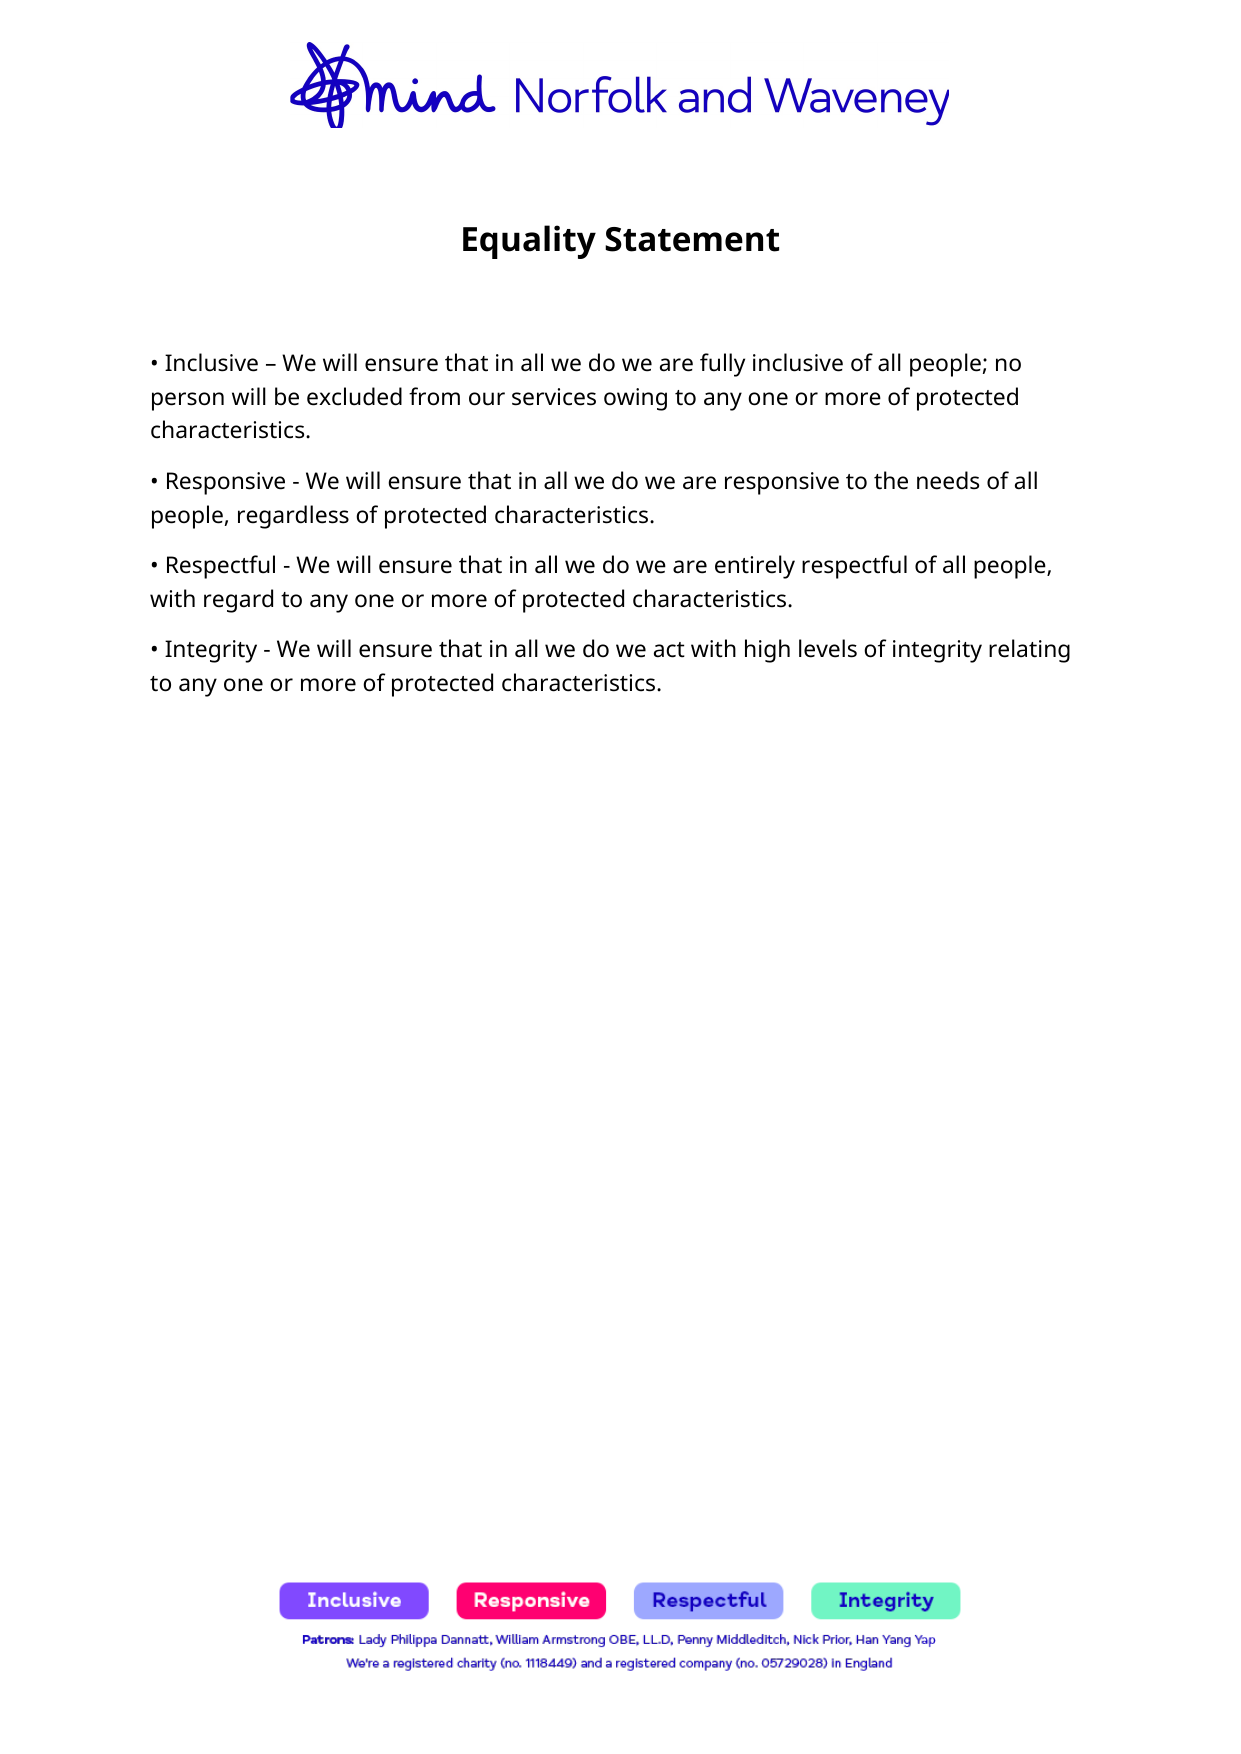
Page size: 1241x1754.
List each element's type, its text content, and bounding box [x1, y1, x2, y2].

text • Responsive - We will ensure that in all we do we are responsive to the needs of all people, regardless of protected characteristics. [150, 465, 1090, 530]
text • Inclusive – We will ensure that in all we do we are fully inclusive of all people; no person will be excluded from our services owing to any one or more of protected characteristics. [150, 347, 1090, 446]
text Equality Statement [150, 216, 1090, 261]
picture [289, 42, 949, 127]
text • Respectful - We will ensure that in all we do we are entirely respectful of all people, with regard to any one or more of protected characteristics. [150, 549, 1090, 614]
picture [150, 1570, 1089, 1681]
text • Integrity - We will ensure that in all we do we act with high levels of integrity relating to any one or more of protected characteristics. [150, 633, 1090, 698]
